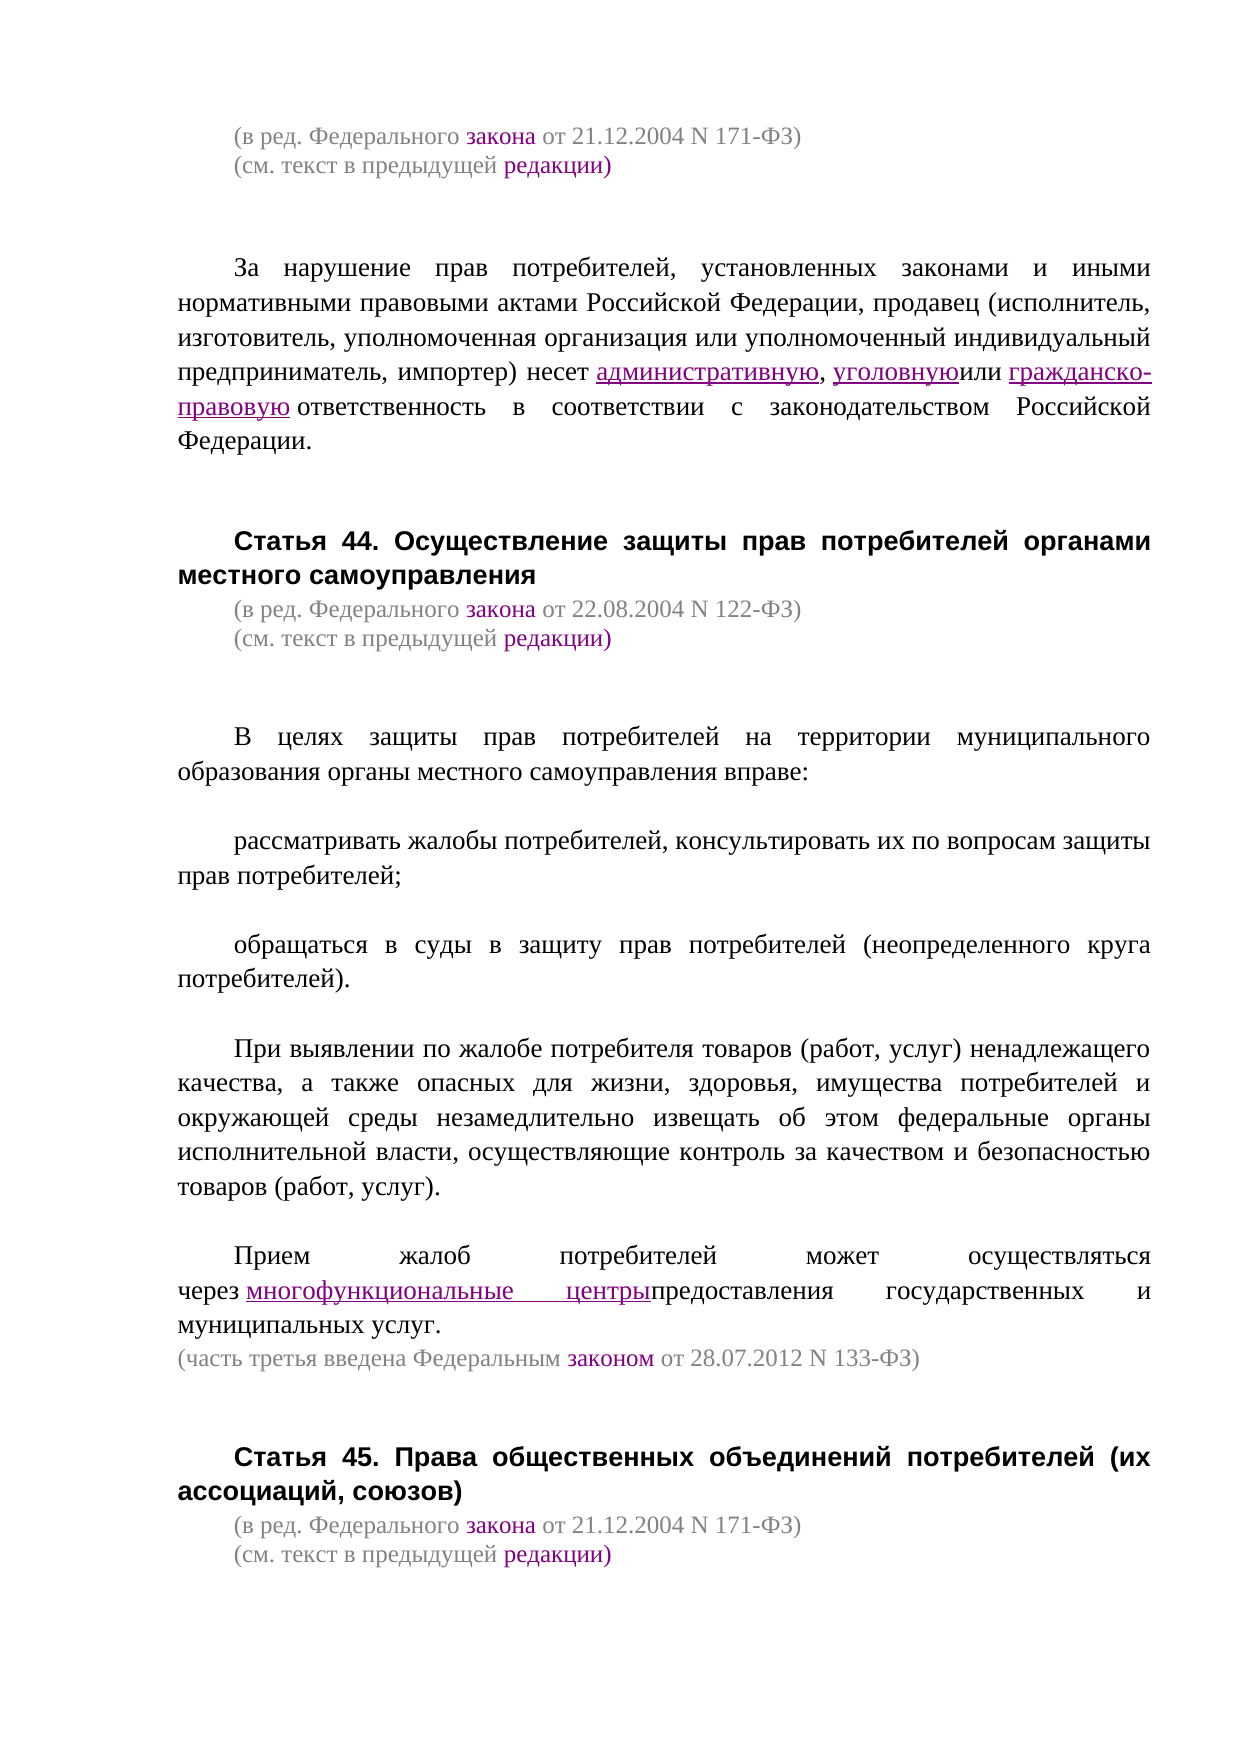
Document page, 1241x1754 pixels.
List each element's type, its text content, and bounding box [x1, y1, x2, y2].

text (в ред. Федерального закона от 21.12.2004 N 171-ФЗ) [177, 118, 1152, 150]
text За нарушение прав потребителей, установленных законами и иными нормативными правовыми актами Российской Федерации, продавец (исполнитель, изготовитель, уполномоченная организация или уполномоченный индивидуальный предприниматель, импортер) несет административную, уголовнуюили гражданско-правовую ответственность в соответствии с законодательством Российской Федерации. [177, 248, 1152, 456]
text Статья 45. Права общественных объединений потребителей (их ассоциаций, союзов) [177, 1437, 1152, 1507]
text В целях защиты прав потребителей на территории муниципального образования органы местного самоуправления вправе: [177, 717, 1152, 786]
text (в ред. Федерального закона от 22.08.2004 N 122-ФЗ) [177, 591, 1152, 623]
text Прием жалоб потребителей может осуществляться через многофункциональные центрыпредоставления государственных и муниципальных услуг. [177, 1236, 1152, 1339]
text (в ред. Федерального закона от 21.12.2004 N 171-ФЗ) [177, 1507, 1152, 1539]
text (см. текст в предыдущей редакции) [177, 623, 1152, 651]
text рассматривать жалобы потребителей, консультировать их по вопросам защиты прав потребителей; [177, 821, 1152, 890]
text (см. текст в предыдущей редакции) [177, 150, 1152, 179]
text Статья 44. Осуществление защиты прав потребителей органами местного самоуправления [177, 521, 1152, 591]
text (см. текст в предыдущей редакции) [177, 1539, 1152, 1567]
text (часть третья введена Федеральным законом от 28.07.2012 N 133-ФЗ) [177, 1339, 1152, 1372]
text обращаться в суды в защиту прав потребителей (неопределенного круга потребителей). [177, 924, 1152, 994]
text При выявлении по жалобе потребителя товаров (работ, услуг) ненадлежащего качества, а также опасных для жизни, здоровья, имущества потребителей и окружающей среды незамедлительно извещать об этом федеральные органы исполнительной власти, осуществляющие контроль за качеством и безопасностью товаров (работ, услуг). [177, 1028, 1152, 1201]
